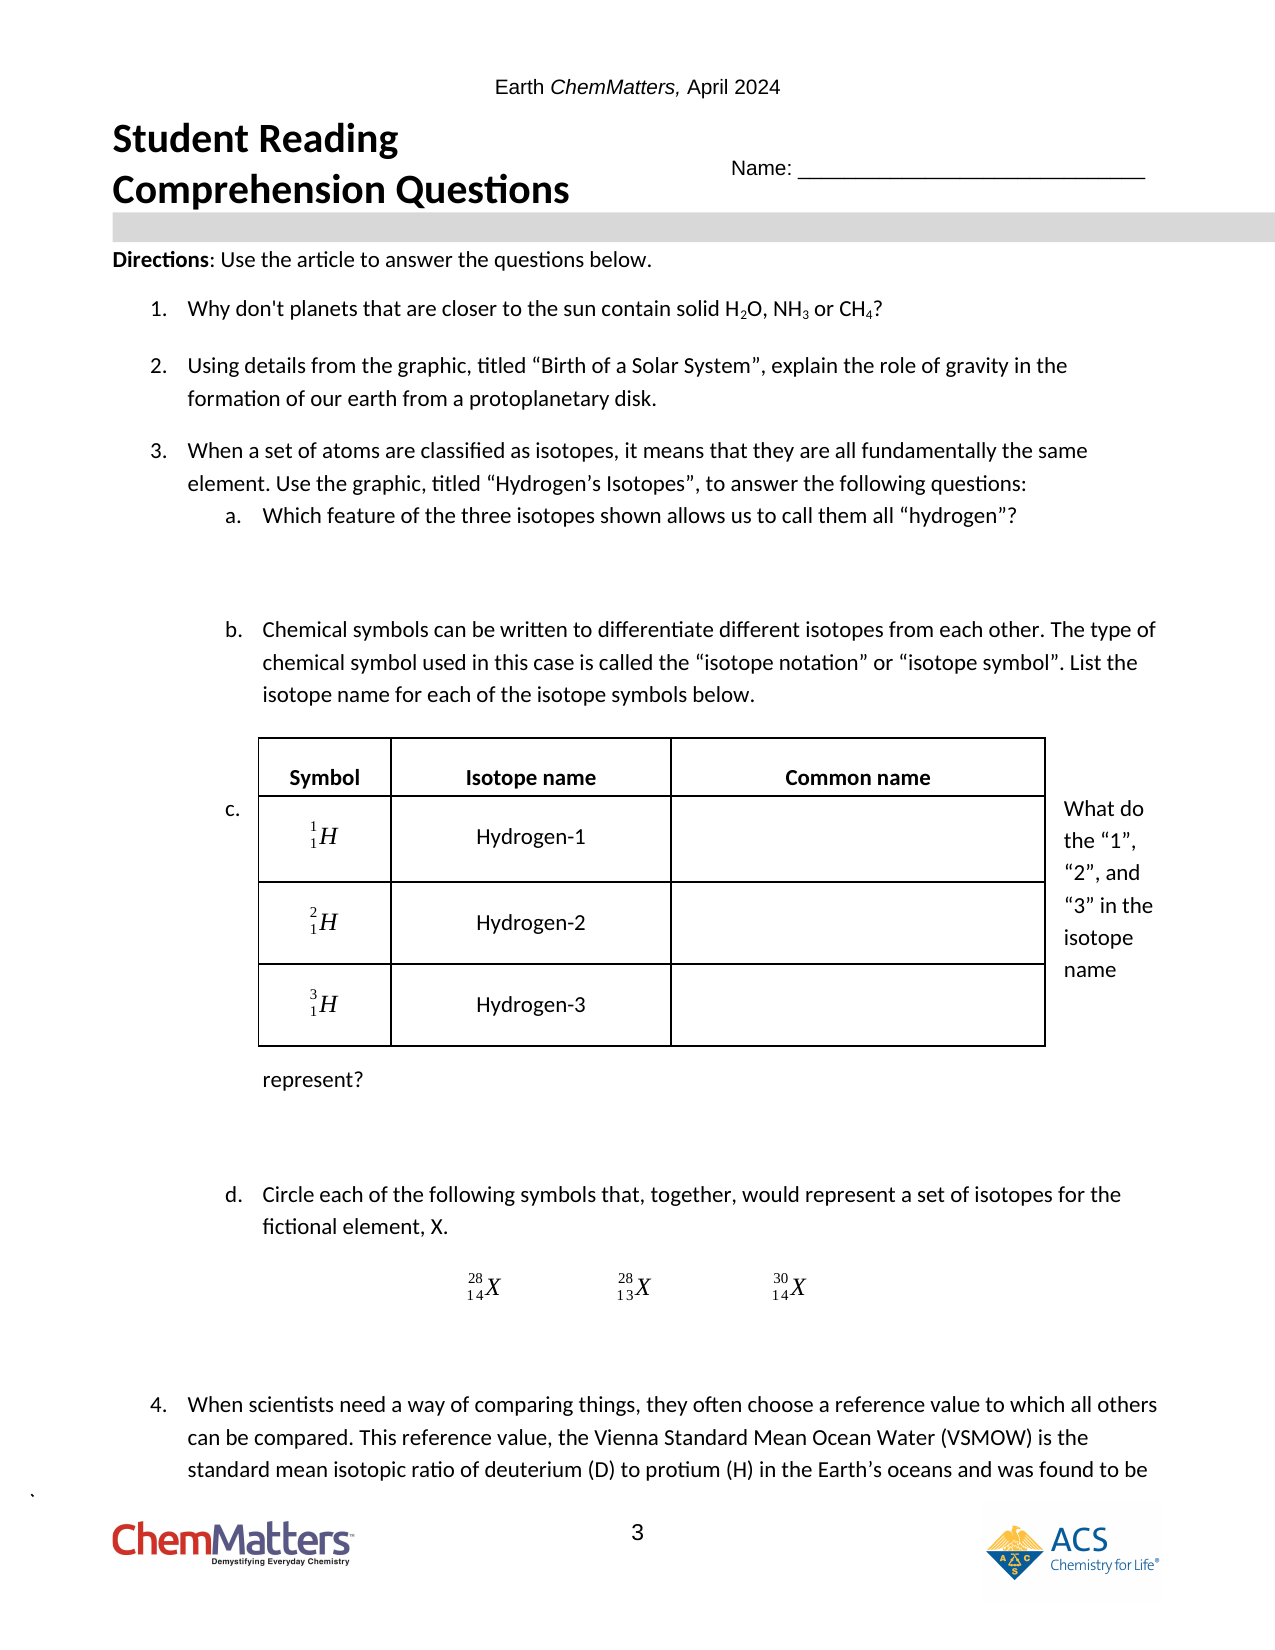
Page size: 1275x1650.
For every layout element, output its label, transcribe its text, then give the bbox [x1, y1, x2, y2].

list Chemical symbols can be written to differentiate different isotopes from each other. The type of chemical symbol used in this case is called the “isotope notation” or “isotope symbol”. List the isotope name for each of the isotope symbols below. [225, 615, 1162, 708]
table_cell [259, 965, 390, 1045]
table_cell [672, 797, 1044, 881]
list Which feature of the three isotopes shown allows us to call them all “hydrogen”? [225, 501, 1162, 529]
table_header Common name [672, 739, 1044, 795]
list What do the “1”, “2”, and “3” in the isotope name represent? [225, 794, 1162, 1093]
text Directions: Use the article to answer the questions below. [112, 245, 1162, 273]
picture [112, 1521, 355, 1566]
table_cell Hydrogen-2 [392, 883, 670, 963]
table_cell [672, 965, 1044, 1045]
list Circle each of the following symbols that, together, would represent a set of isotopes for the fictional element, X. [225, 1180, 1162, 1240]
table_header Isotope name [392, 739, 670, 795]
table_cell Hydrogen-1 [392, 797, 670, 881]
list When a set of atoms are classified as isotopes, it means that they are all fundamentally the same element. Use the graphic, titled “Hydrogen’s Isotopes”, to answer the following questions: [150, 437, 1162, 497]
table_header Symbol [259, 739, 390, 795]
subtitle Student Reading Comprehension Questions [112, 112, 1162, 214]
table_cell [672, 883, 1044, 963]
list Using details from the graphic, titled “Birth of a Solar System”, explain the role of gravity in the formation of our earth from a protoplanetary disk. [150, 351, 1162, 412]
table_cell [259, 883, 390, 963]
table_cell Hydrogen-3 [392, 965, 670, 1045]
list Why don't planets that are closer to the sun contain solid H2O, NH3 or CH4? [150, 294, 1162, 322]
table_cell [259, 797, 390, 881]
picture [982, 1502, 1163, 1603]
